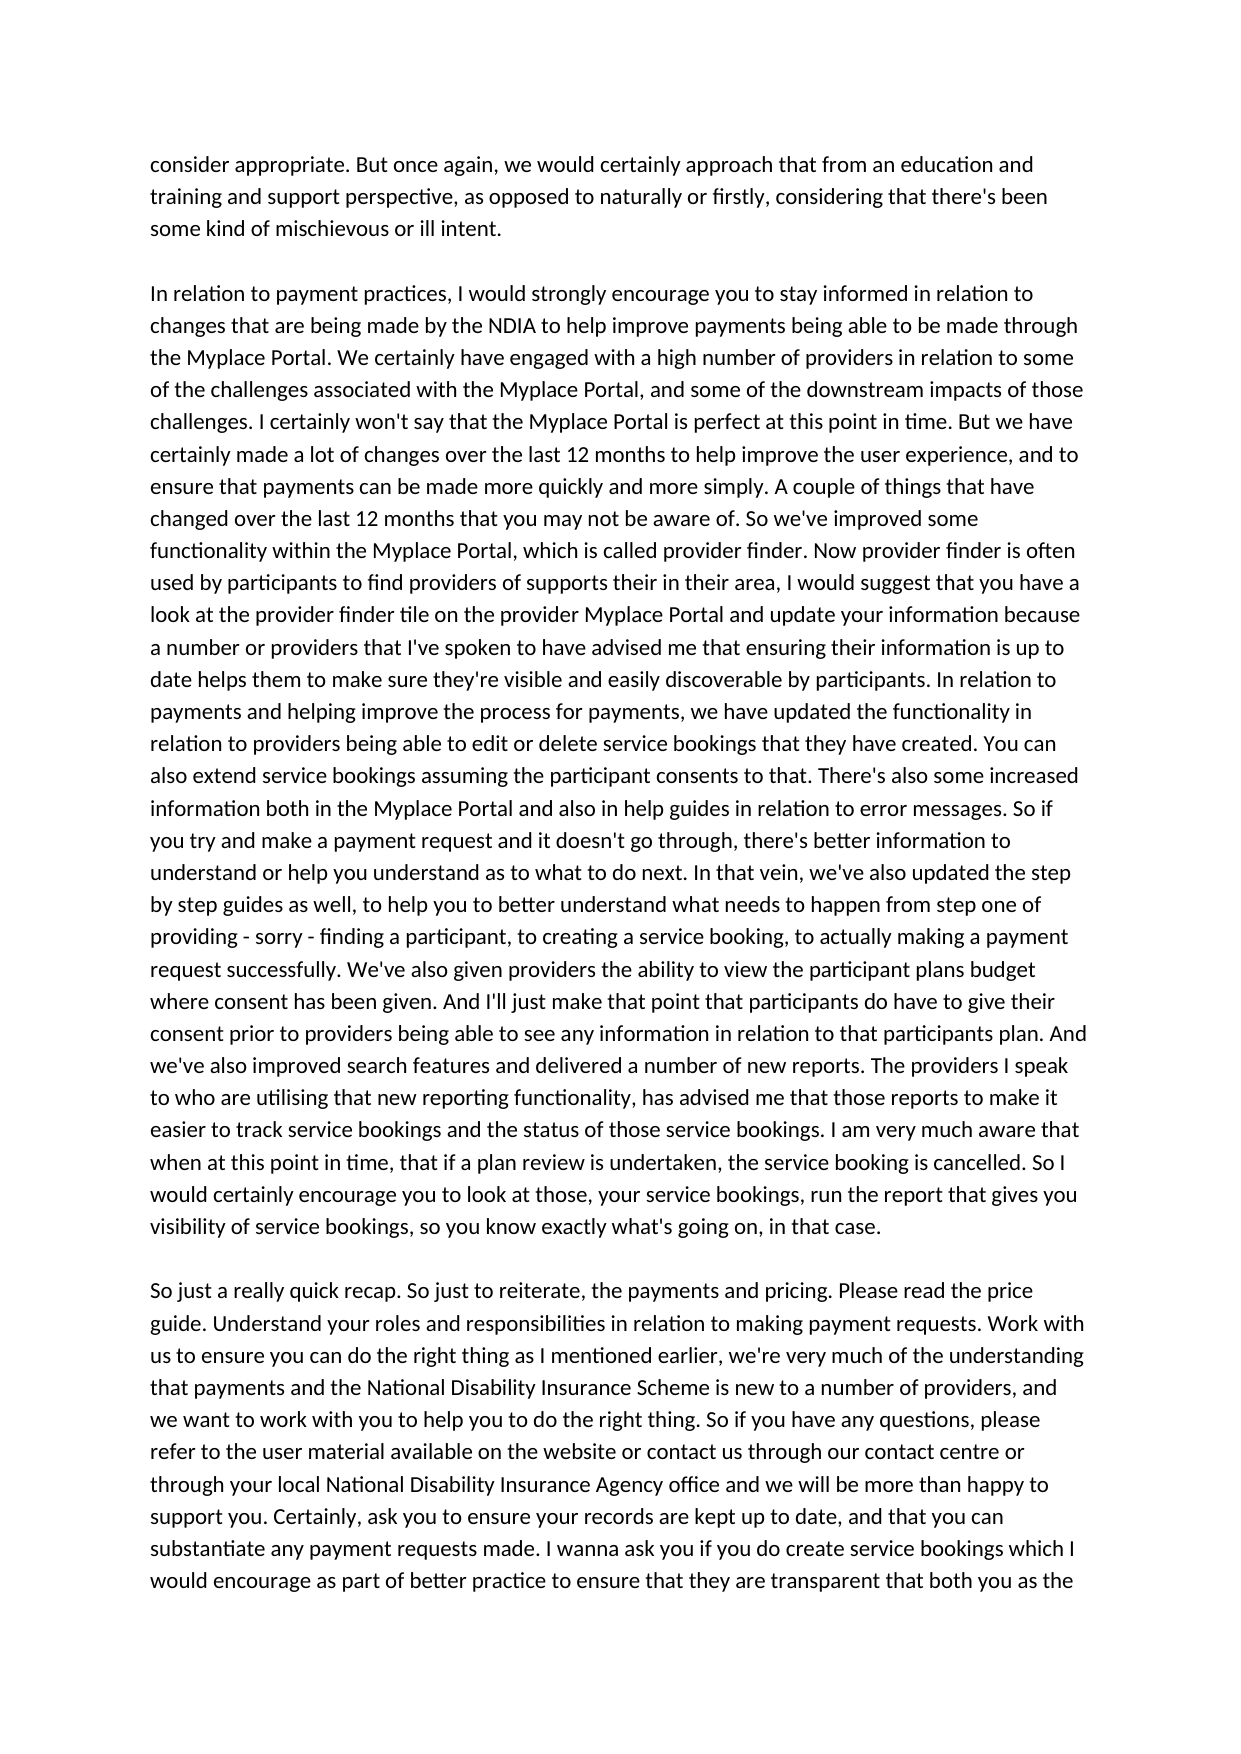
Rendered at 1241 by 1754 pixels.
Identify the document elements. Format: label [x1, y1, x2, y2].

text [150, 150, 1090, 1594]
